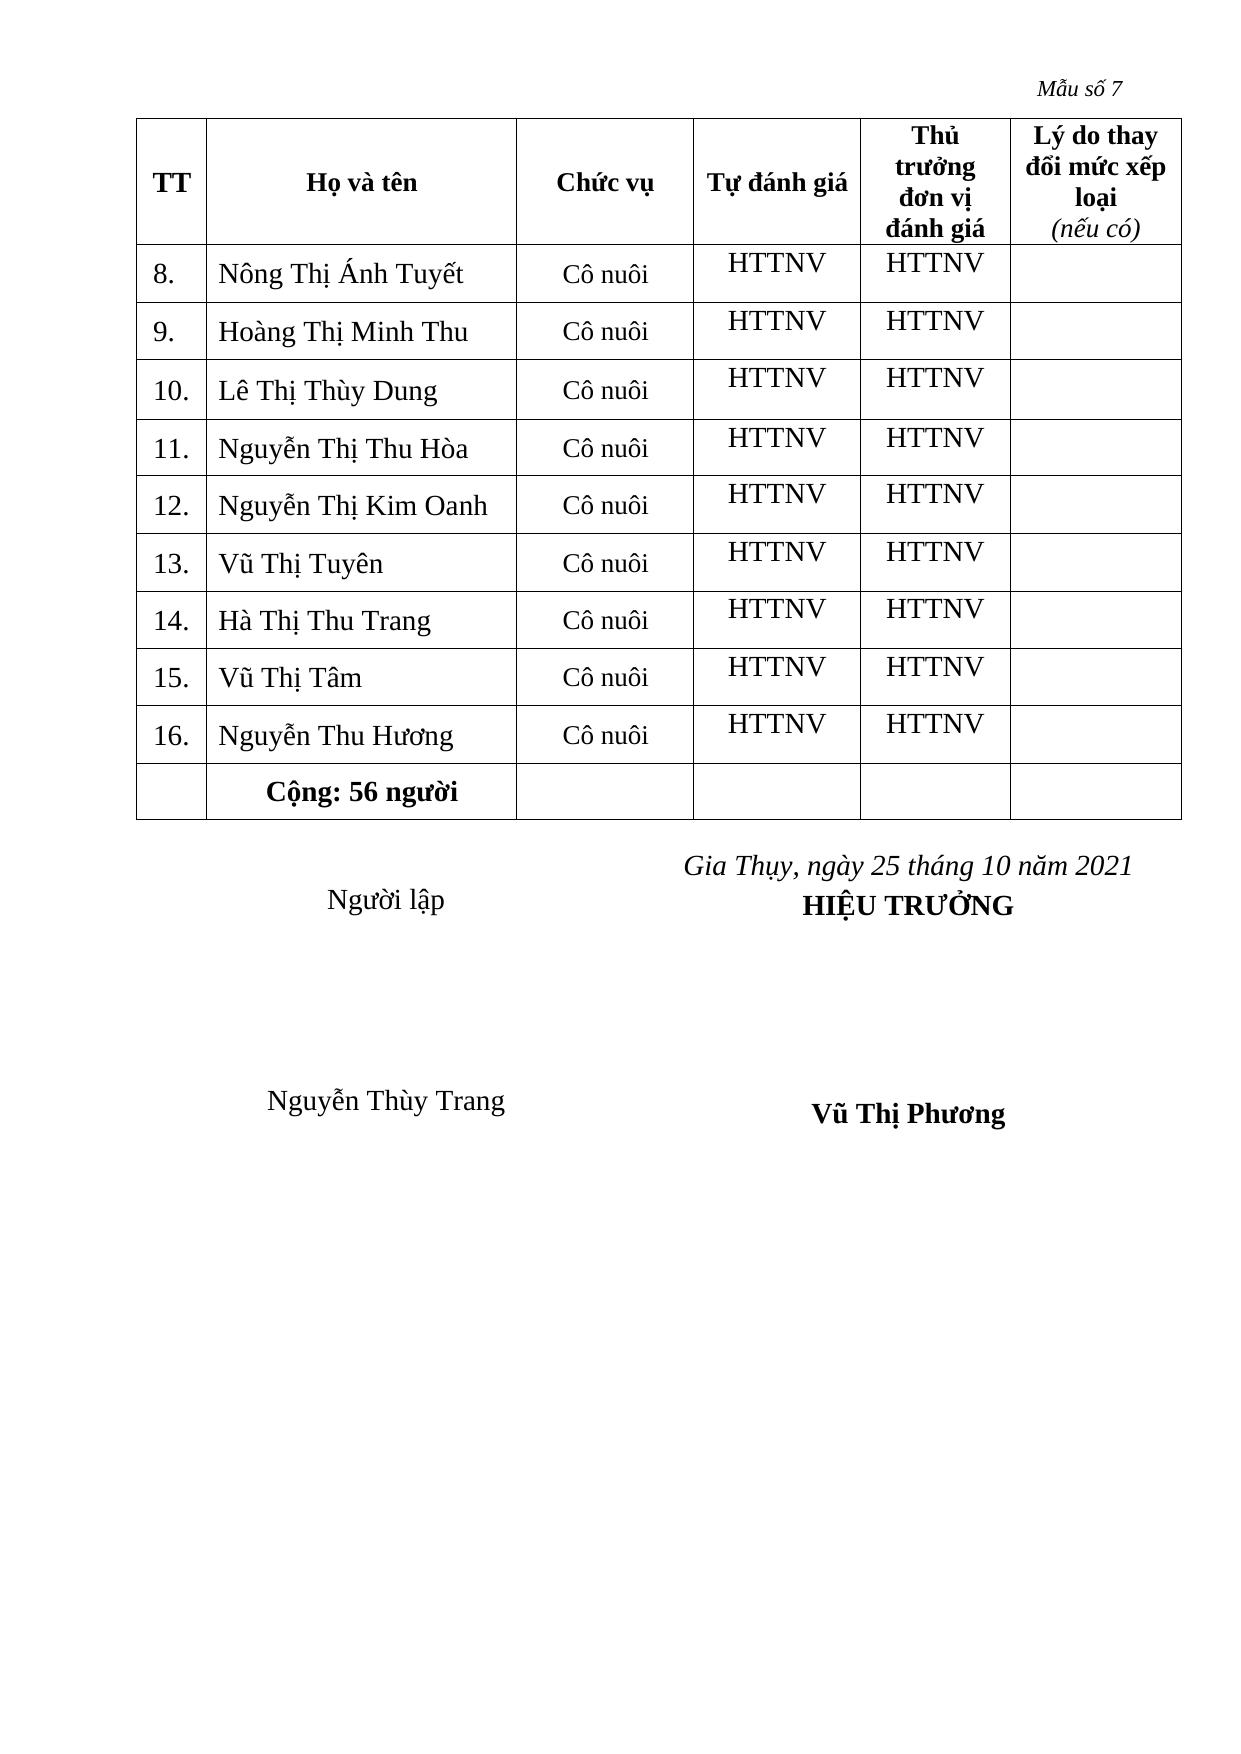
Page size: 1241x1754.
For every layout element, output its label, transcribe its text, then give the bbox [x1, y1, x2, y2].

table_cell Hoàng Thị Minh Thu [207, 303, 516, 359]
table_cell HTTNV [861, 592, 1010, 648]
table_cell [1011, 420, 1181, 475]
table_cell Cô nuôi [517, 360, 693, 419]
table_cell HTTNV [861, 303, 1010, 359]
table_cell HTTNV [861, 476, 1010, 533]
table_cell [1011, 360, 1181, 419]
table_header Lý do thay đổi mức xếp loại (nếu có) [1011, 119, 1181, 244]
table_cell [1011, 245, 1181, 302]
table_cell [137, 592, 206, 648]
table_cell Cô nuôi [517, 706, 693, 762]
table_cell [137, 476, 206, 533]
table_cell HTTNV [861, 360, 1010, 419]
table_cell HTTNV [694, 245, 860, 302]
table_header Chức vụ [517, 119, 693, 244]
table_cell HTTNV [861, 649, 1010, 705]
table_header Họ và tên [207, 119, 516, 244]
table_cell [137, 303, 206, 359]
table_cell HTTNV [861, 420, 1010, 475]
table_cell Cô nuôi [517, 420, 693, 475]
table_cell Vũ Thị Tuyên [207, 534, 516, 591]
table_cell [1011, 303, 1181, 359]
table_cell Nguyễn Thị Kim Oanh [207, 476, 516, 533]
table_header Gia Thụy, ngày 25 tháng 10 năm 2021 HIỆU TRƯỞNG Vũ Thị Phương [635, 848, 1181, 1150]
table_cell [861, 764, 1010, 819]
table_header Tự đánh giá [694, 119, 860, 244]
table_cell HTTNV [694, 420, 860, 475]
table_cell Cộng: 56 người [207, 764, 516, 819]
table_cell HTTNV [694, 476, 860, 533]
table_cell HTTNV [861, 245, 1010, 302]
table_cell Cô nuôi [517, 476, 693, 533]
table_cell [1011, 649, 1181, 705]
table_cell Vũ Thị Tâm [207, 649, 516, 705]
table_cell HTTNV [694, 649, 860, 705]
table_cell HTTNV [694, 360, 860, 419]
table_cell [1011, 592, 1181, 648]
table_cell [137, 420, 206, 475]
table_cell [1011, 706, 1181, 762]
table_cell Cô nuôi [517, 534, 693, 591]
table_cell [1011, 476, 1181, 533]
table_cell HTTNV [694, 706, 860, 762]
table_cell Nông Thị Ánh Tuyết [207, 245, 516, 302]
table_cell Hà Thị Thu Trang [207, 592, 516, 648]
table_header Người lập Nguyễn Thùy Trang [136, 848, 635, 1150]
table_cell HTTNV [861, 706, 1010, 762]
table_cell [137, 764, 206, 819]
table_cell HTTNV [694, 592, 860, 648]
table_cell [694, 764, 860, 819]
table_cell [1011, 764, 1181, 819]
table_cell HTTNV [861, 534, 1010, 591]
table_cell [1011, 534, 1181, 591]
table_cell Cô nuôi [517, 245, 693, 302]
table_header TT [137, 119, 206, 244]
table_header Thủ trưởng đơn vị đánh giá [861, 119, 1010, 244]
table_cell Nguyễn Thu Hương [207, 706, 516, 762]
table_cell [137, 534, 206, 591]
table_cell [517, 764, 693, 819]
table_cell Cô nuôi [517, 303, 693, 359]
table_cell [137, 360, 206, 419]
table_cell Cô nuôi [517, 592, 693, 648]
table_cell Lê Thị Thùy Dung [207, 360, 516, 419]
table_cell [137, 245, 206, 302]
table_cell Cô nuôi [517, 649, 693, 705]
table_cell [137, 706, 206, 762]
table_cell [137, 649, 206, 705]
table_cell Nguyễn Thị Thu Hòa [207, 420, 516, 475]
table_cell HTTNV [694, 303, 860, 359]
table_cell HTTNV [694, 534, 860, 591]
